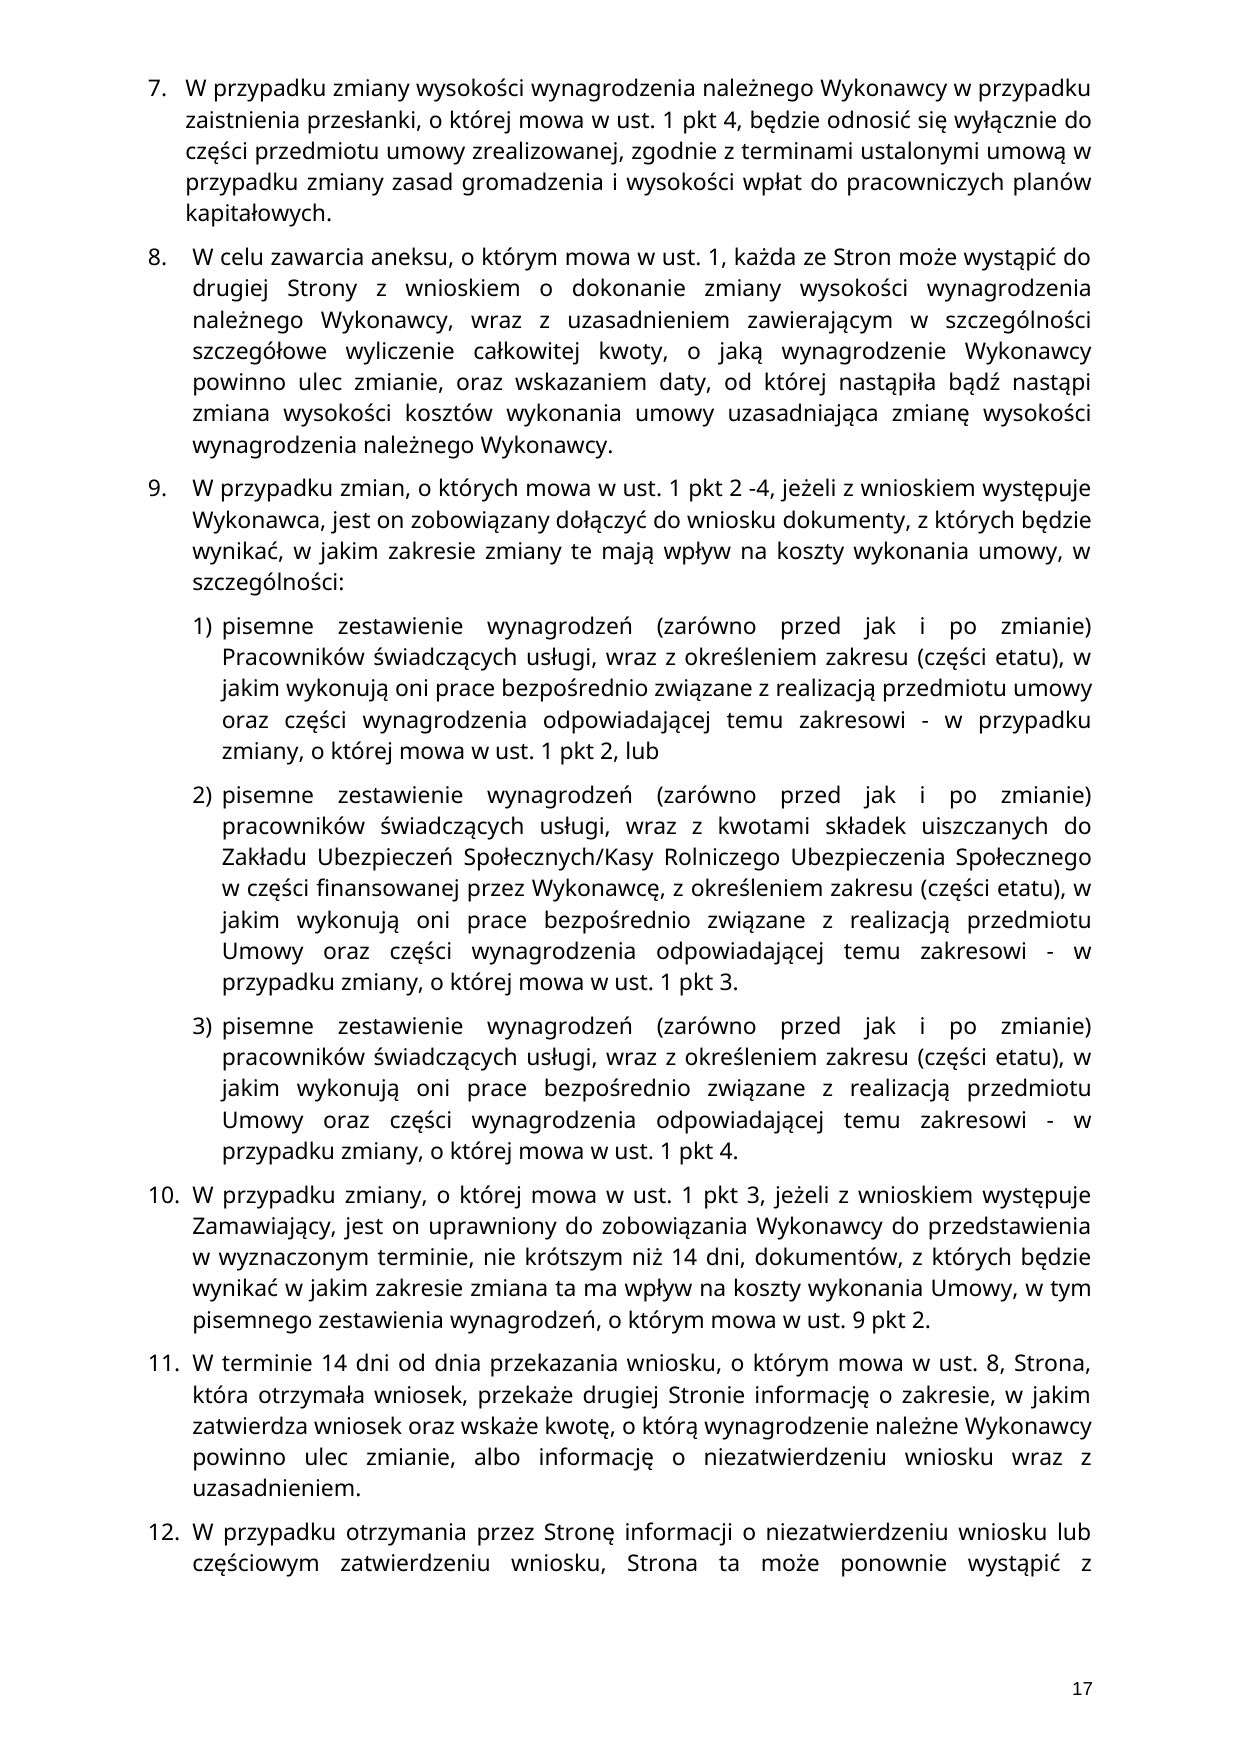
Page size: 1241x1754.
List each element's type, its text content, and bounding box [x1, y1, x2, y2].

list W przypadku zmiany wysokości wynagrodzenia należnego Wykonawcy w przypadku zaistnienia przesłanki, o której mowa w ust. 1 pkt 4, będzie odnosić się wyłącznie do części przedmiotu umowy zrealizowanej, zgodnie z terminami ustalonymi umową w przypadku zmiany zasad gromadzenia i wysokości wpłat do pracowniczych planów kapitałowych. [148, 72, 1092, 228]
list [148, 1516, 1092, 1578]
list pisemne zestawienie wynagrodzeń (zarówno przed jak i po zmianie) pracowników świadczących usługi, wraz z określeniem zakresu (części etatu), w jakim wykonują oni prace bezpośrednio związane z realizacją przedmiotu Umowy oraz części wynagrodzenia odpowiadającej temu zakresowi - w przypadku zmiany, o której mowa w ust. 1 pkt 4. [192, 1010, 1092, 1166]
list W terminie 14 dni od dnia przekazania wniosku, o którym mowa w ust. 8, Strona, która otrzymała wniosek, przekaże drugiej Stronie informację o zakresie, w jakim zatwierdza wniosek oraz wskaże kwotę, o którą wynagrodzenie należne Wykonawcy powinno ulec zmianie, albo informację o niezatwierdzeniu wniosku wraz z uzasadnieniem. [148, 1347, 1092, 1503]
list W przypadku zmiany, o której mowa w ust. 1 pkt 3, jeżeli z wnioskiem występuje Zamawiający, jest on uprawniony do zobowiązania Wykonawcy do przedstawienia w wyznaczonym terminie, nie krótszym niż 14 dni, dokumentów, z których będzie wynikać w jakim zakresie zmiana ta ma wpływ na koszty wykonania Umowy, w tym pisemnego zestawienia wynagrodzeń, o którym mowa w ust. 9 pkt 2. [148, 1178, 1092, 1335]
list W przypadku zmian, o których mowa w ust. 1 pkt 2 -4, jeżeli z wnioskiem występuje Wykonawca, jest on zobowiązany dołączyć do wniosku dokumenty, z których będzie wynikać, w jakim zakresie zmiany te mają wpływ na koszty wykonania umowy, w szczególności: [148, 472, 1092, 597]
list pisemne zestawienie wynagrodzeń (zarówno przed jak i po zmianie) pracowników świadczących usługi, wraz z kwotami składek uiszczanych do Zakładu Ubezpieczeń Społecznych/Kasy Rolniczego Ubezpieczenia Społecznego w części finansowanej przez Wykonawcę, z określeniem zakresu (części etatu), w jakim wykonują oni prace bezpośrednio związane z realizacją przedmiotu Umowy oraz części wynagrodzenia odpowiadającej temu zakresowi - w przypadku zmiany, o której mowa w ust. 1 pkt 3. [192, 778, 1092, 997]
list W celu zawarcia aneksu, o którym mowa w ust. 1, każda ze Stron może wystąpić do drugiej Strony z wnioskiem o dokonanie zmiany wysokości wynagrodzenia należnego Wykonawcy, wraz z uzasadnieniem zawierającym w szczególności szczegółowe wyliczenie całkowitej kwoty, o jaką wynagrodzenie Wykonawcy powinno ulec zmianie, oraz wskazaniem daty, od której nastąpiła bądź nastąpi zmiana wysokości kosztów wykonania umowy uzasadniająca zmianę wysokości wynagrodzenia należnego Wykonawcy. [148, 241, 1092, 460]
list pisemne zestawienie wynagrodzeń (zarówno przed jak i po zmianie) Pracowników świadczących usługi, wraz z określeniem zakresu (części etatu), w jakim wykonują oni prace bezpośrednio związane z realizacją przedmiotu umowy oraz części wynagrodzenia odpowiadającej temu zakresowi - w przypadku zmiany, o której mowa w ust. 1 pkt 2, lub [192, 610, 1092, 766]
